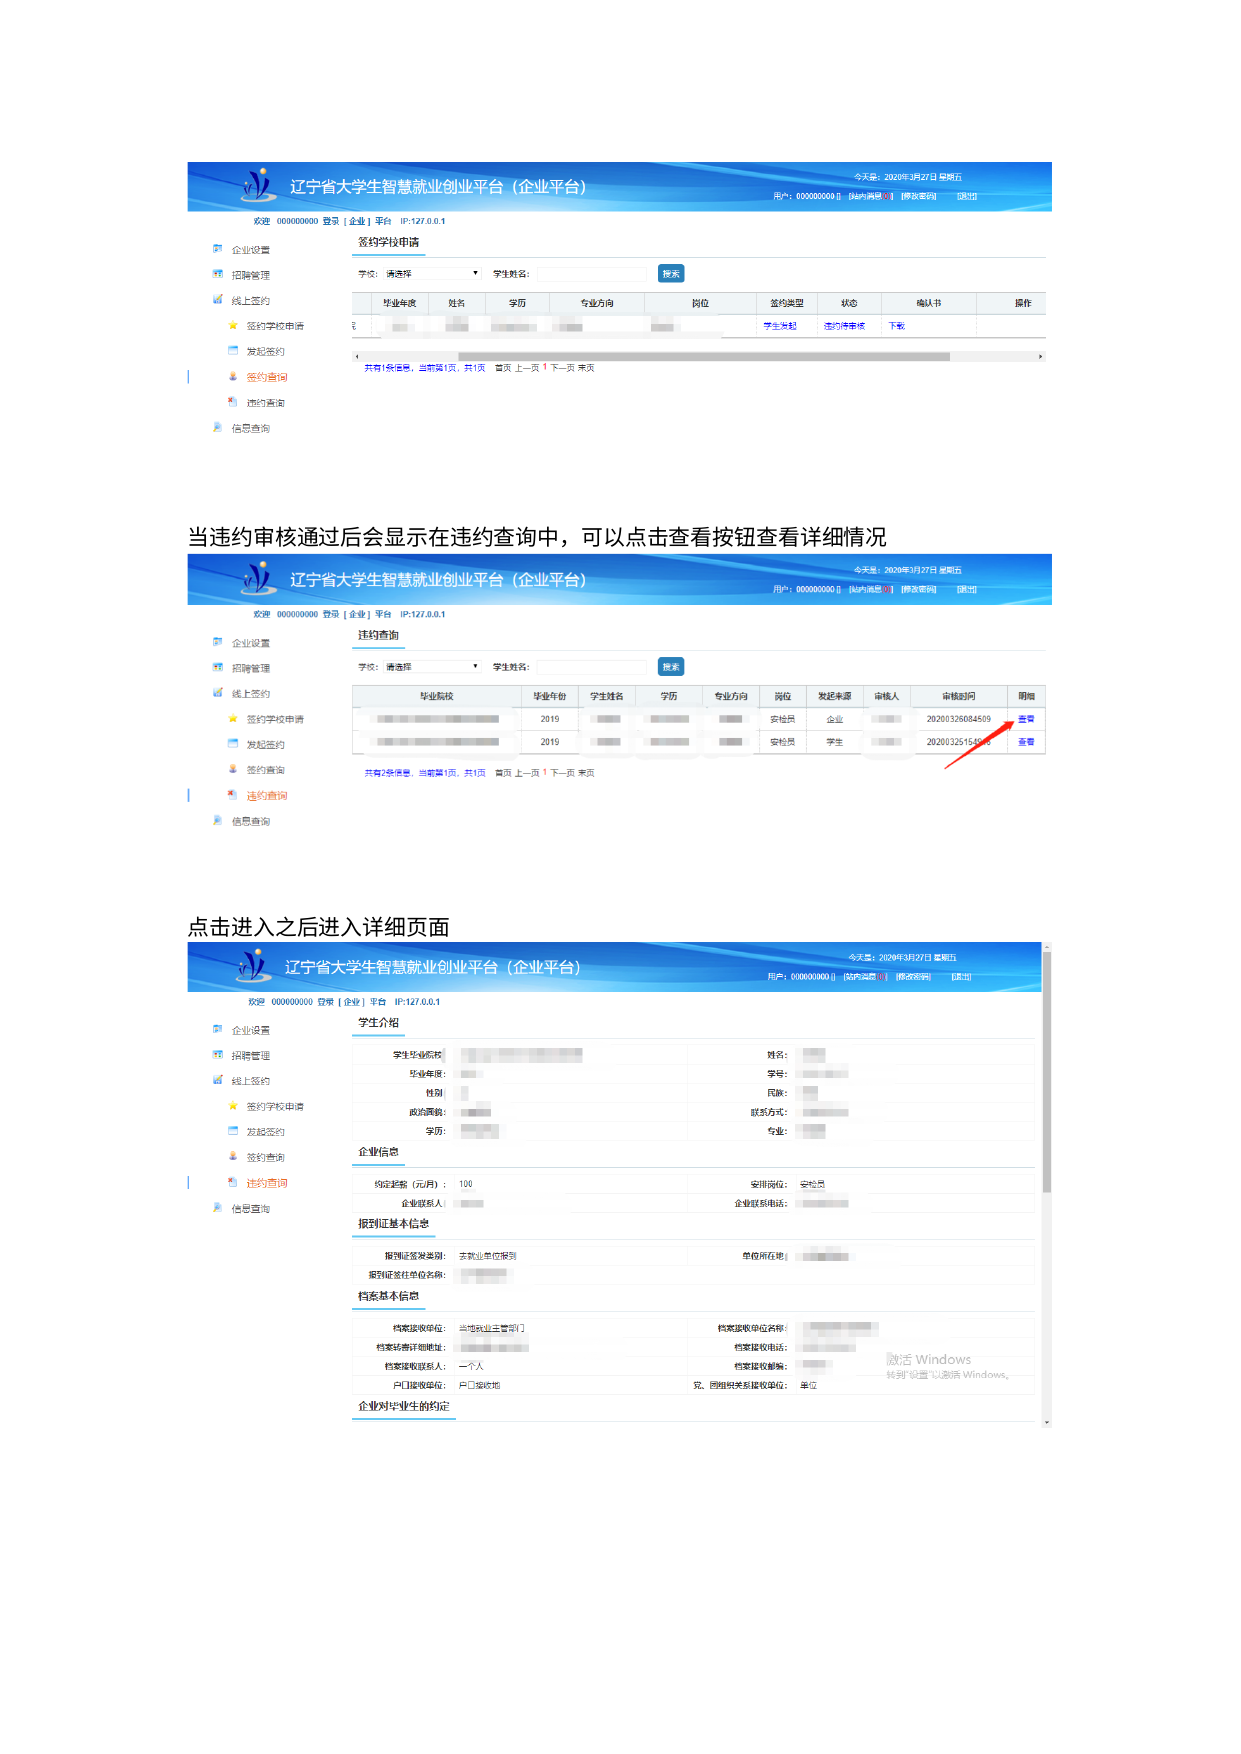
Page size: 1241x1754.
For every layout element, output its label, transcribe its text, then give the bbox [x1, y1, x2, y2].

picture [187, 552, 1052, 888]
picture [187, 162, 1052, 502]
text 当违约审核通过后会显示在违约查询中，可以点击查看按钮查看详细情况 [187, 519, 1053, 552]
text 点击进入之后进入详细页面 [187, 909, 1053, 942]
picture [187, 942, 1052, 1428]
